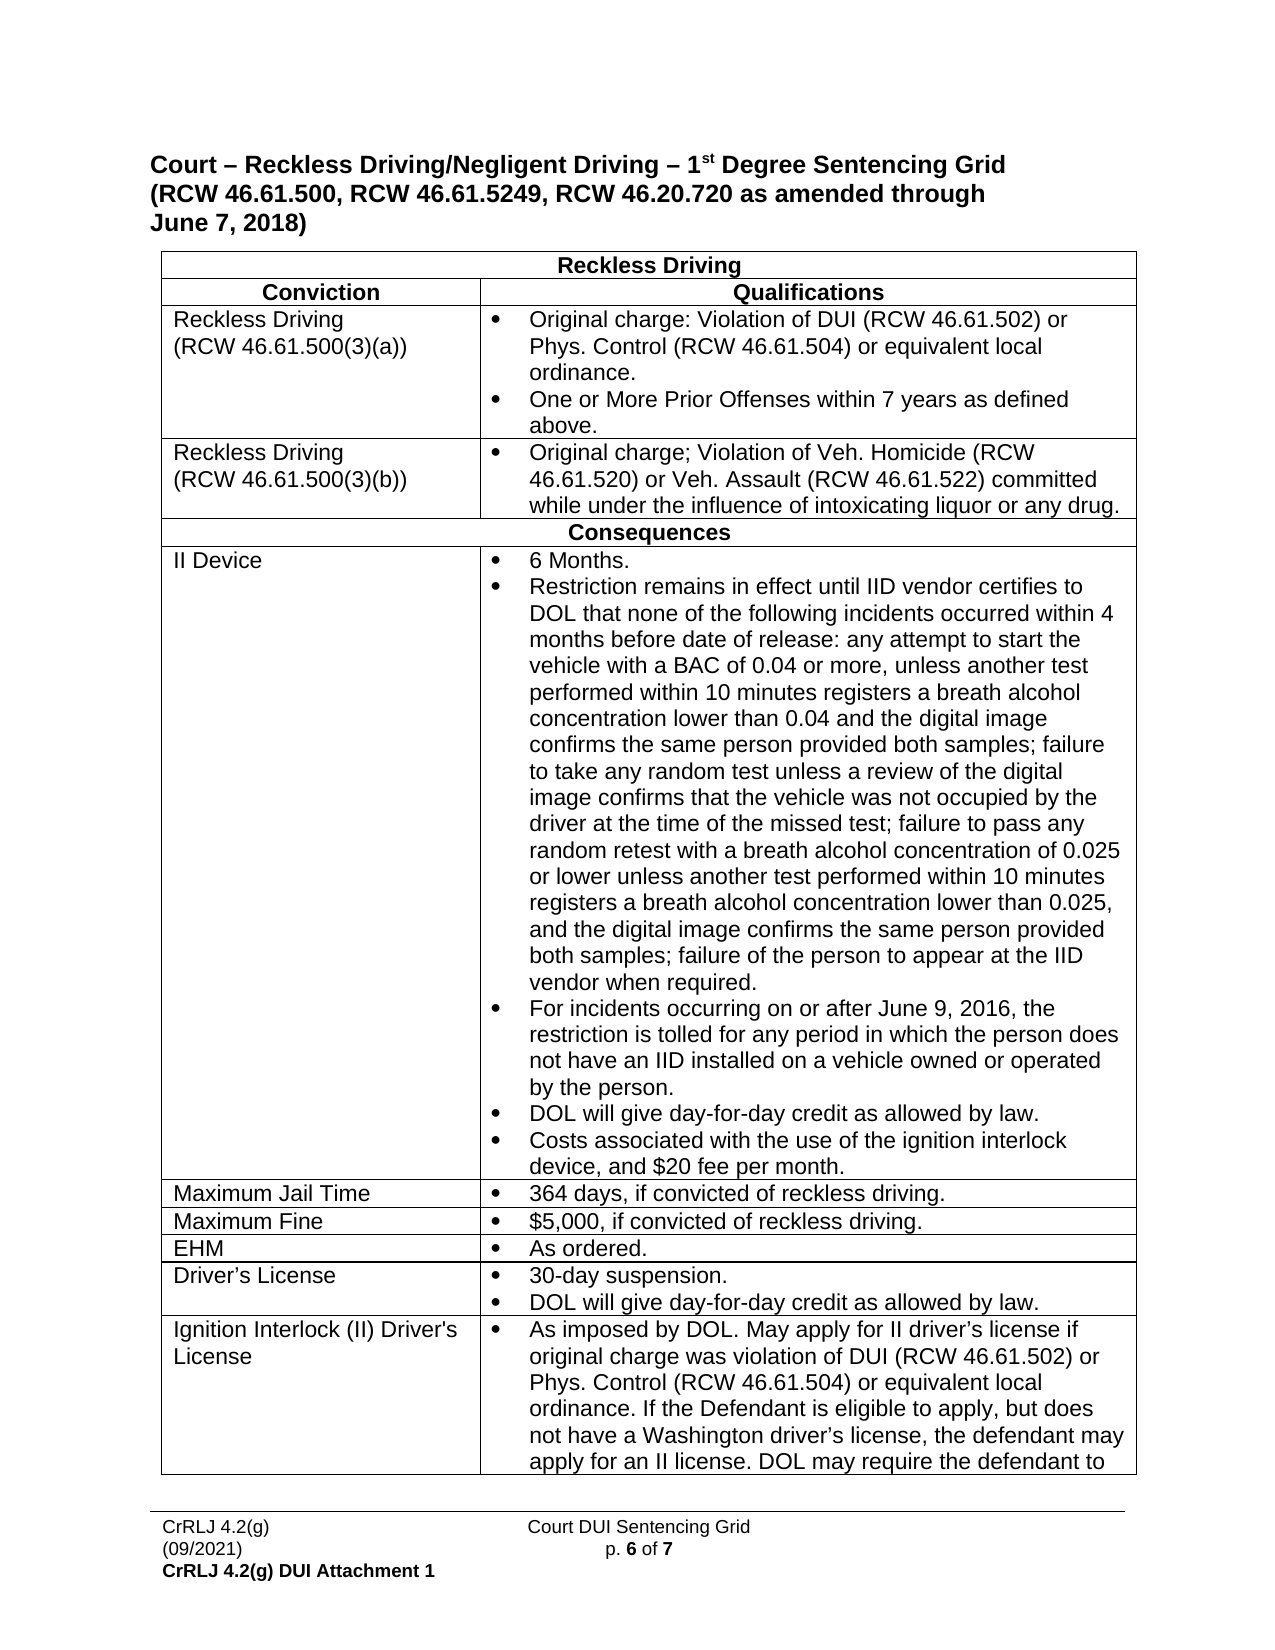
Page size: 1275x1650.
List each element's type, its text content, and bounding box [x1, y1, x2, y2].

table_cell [481, 1316, 1136, 1474]
table_cell Maximum Fine [162, 1208, 480, 1234]
table_cell Maximum Jail Time [162, 1180, 480, 1207]
table_cell 30-day suspension. DOL will give day-for-day credit as allowed by law. [481, 1263, 1136, 1315]
text Court – Reckless Driving/Negligent Driving – 1st Degree Sentencing Grid (RCW 46.61.500, RCW 46.61.5249, RCW 46.20.720 as amended through June 7, 2018) [150, 150, 1125, 236]
table_cell 6 Months. Restriction remains in effect until IID vendor certifies to DOL that none of the following incidents occurred within 4 months before date of release: any attempt to start the vehicle with a BAC of 0.04 or more, unless another test performed within 10 minutes registers a breath alcohol concentration lower than 0.04 and the digital image confirms the same person provided both samples; failure to take any random test unless a review of the digital image confirms that the vehicle was not occupied by the driver at the time of the missed test; failure to pass any random retest with a breath alcohol concentration of 0.025 or lower unless another test performed within 10 minutes registers a breath alcohol concentration lower than 0.025, and the digital image confirms the same person provided both samples; failure of the person to appear at the IID vendor when required. For incidents occurring on or after June 9, 2016, the restriction is tolled for any period in which the person does not have an IID installed on a vehicle owned or operated by the person. DOL will give day-for-day credit as allowed by law. Costs associated with the use of the ignition interlock device, and $20 fee per month. [481, 547, 1136, 1179]
table_cell Reckless Driving (RCW 46.61.500(3)(a)) [162, 306, 480, 438]
table_cell $5,000, if convicted of reckless driving. [481, 1208, 1136, 1234]
table_cell Qualifications [481, 279, 1136, 305]
table_cell 364 days, if convicted of reckless driving. [481, 1180, 1136, 1207]
table_cell Driver’s License [162, 1263, 480, 1315]
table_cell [162, 1316, 480, 1474]
table_cell Consequences [162, 519, 1136, 546]
table_cell As ordered. [481, 1235, 1136, 1261]
table_header Reckless Driving [162, 252, 1136, 278]
table_cell EHM [162, 1235, 480, 1261]
table_cell Reckless Driving (RCW 46.61.500(3)(b)) [162, 439, 480, 518]
table_cell Original charge; Violation of Veh. Homicide (RCW 46.61.520) or Veh. Assault (RCW 46.61.522) committed while under the influence of intoxicating liquor or any drug. [481, 439, 1136, 518]
table_cell Original charge: Violation of DUI (RCW 46.61.502) or Phys. Control (RCW 46.61.504) or equivalent local ordinance. One or More Prior Offenses within 7 years as defined above. [481, 306, 1136, 438]
table_cell II Device [162, 547, 480, 1179]
table_cell Conviction [162, 279, 480, 305]
